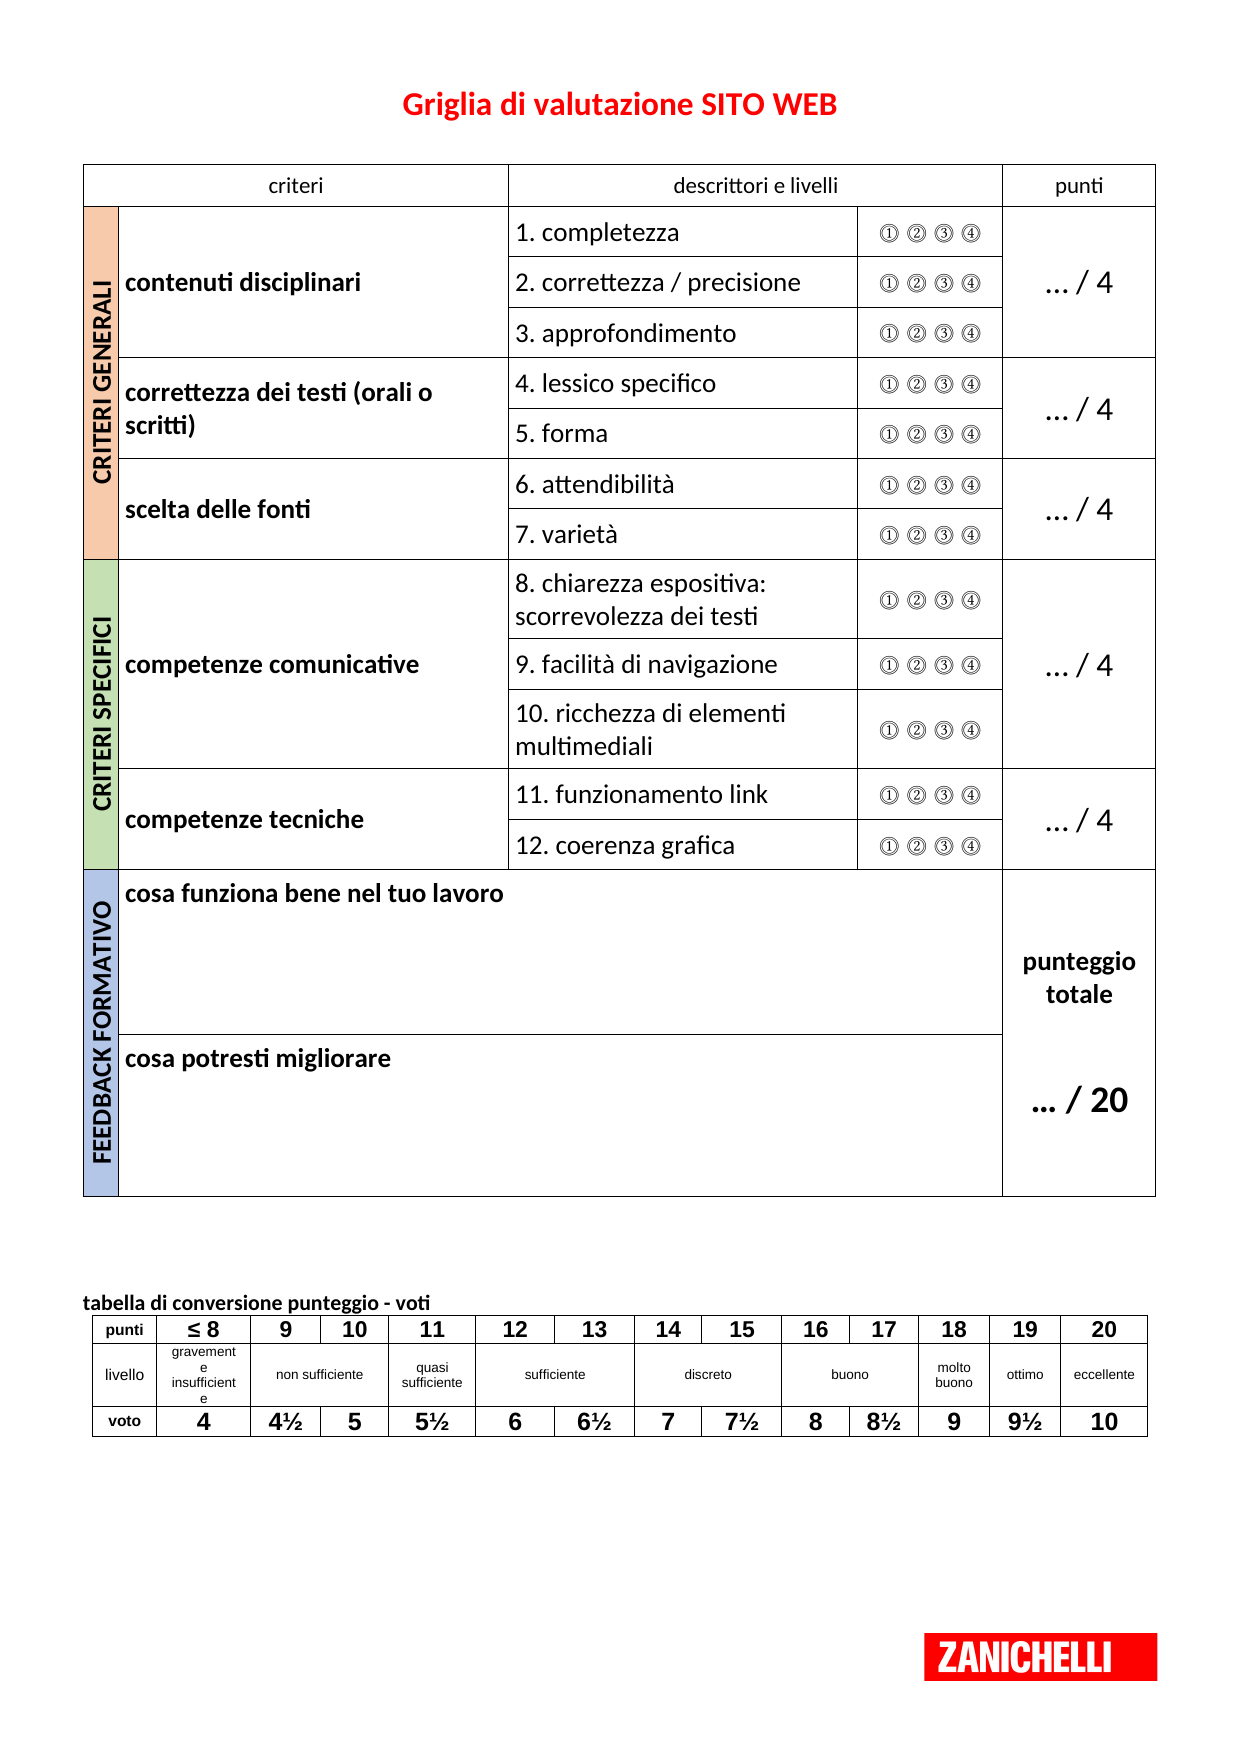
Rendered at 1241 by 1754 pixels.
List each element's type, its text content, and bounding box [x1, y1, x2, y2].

table_cell 1. completezza [509, 207, 857, 256]
table_cell 10 [1061, 1407, 1147, 1436]
table_header 10 [321, 1316, 388, 1343]
picture [924, 1633, 1158, 1681]
table_header descrittori e livelli [509, 165, 1002, 206]
table_header 16 [782, 1316, 849, 1343]
table_cell ⓵ ⓶ ⓷ ⓸ [858, 257, 1002, 307]
text tabella di conversione punteggio - voti [83, 1289, 1157, 1315]
table_cell ⓵ ⓶ ⓷ ⓸ [858, 769, 1002, 819]
table_cell 8 [782, 1407, 849, 1436]
table_cell 7½ [702, 1407, 781, 1436]
table_header 14 [635, 1316, 701, 1343]
table_cell livello [93, 1344, 156, 1406]
table_cell cosa funziona bene nel tuo lavoro [119, 870, 1002, 1034]
table_cell 9 [919, 1407, 989, 1436]
table_cell scelta delle fonti [119, 459, 508, 559]
table_cell 4 [157, 1407, 250, 1436]
table_cell 2. correttezza / precisione [509, 257, 857, 307]
table_cell ⓵ ⓶ ⓷ ⓸ [858, 820, 1002, 869]
table_cell voto [93, 1407, 156, 1436]
table_cell … / 4 [1003, 769, 1155, 869]
table_cell 6. attendibilità [509, 459, 857, 508]
table_cell molto buono [919, 1344, 989, 1406]
text Griglia di valutazione SITO WEB [83, 83, 1157, 123]
table_cell punteggio totale … / 20 [1003, 870, 1155, 1196]
table_cell FEEDBACK FORMATIVO [84, 870, 118, 1196]
table_cell 10. ricchezza di elementi multimediali [509, 690, 857, 768]
table_cell … / 4 [1003, 459, 1155, 559]
table_header criteri [84, 165, 508, 206]
table_cell cosa potresti migliorare [119, 1035, 1002, 1196]
table_cell 5. forma [509, 409, 857, 458]
table_cell sufficiente [476, 1344, 634, 1406]
table_header ≤ 8 [157, 1316, 250, 1343]
table_cell … / 4 [1003, 207, 1155, 357]
table_cell 9. facilità di navigazione [509, 639, 857, 689]
table_cell 5½ [389, 1407, 475, 1436]
table_header 17 [850, 1316, 918, 1343]
table_cell competenze tecniche [119, 769, 508, 869]
table_cell 7 [635, 1407, 701, 1436]
table_cell 8½ [850, 1407, 918, 1436]
table_cell discreto [635, 1344, 781, 1406]
table_cell correttezza dei testi (orali o scritti) [119, 358, 508, 458]
table_cell 4. lessico specifico [509, 358, 857, 407]
table_cell 8. chiarezza espositiva: scorrevolezza dei testi [509, 560, 857, 638]
table_cell 6½ [555, 1407, 634, 1436]
table_cell ⓵ ⓶ ⓷ ⓸ [858, 308, 1002, 357]
table_cell ⓵ ⓶ ⓷ ⓸ [858, 358, 1002, 407]
table_cell ⓵ ⓶ ⓷ ⓸ [858, 409, 1002, 458]
table_header punti [1003, 165, 1155, 206]
table_cell ⓵ ⓶ ⓷ ⓸ [858, 690, 1002, 768]
table_cell ⓵ ⓶ ⓷ ⓸ [858, 560, 1002, 638]
table_header punti [93, 1316, 156, 1343]
table_header 20 [1061, 1316, 1147, 1343]
table_header 18 [919, 1316, 989, 1343]
table_cell ⓵ ⓶ ⓷ ⓸ [858, 207, 1002, 256]
table_header 9 [251, 1316, 320, 1343]
table_cell non sufficiente [251, 1344, 388, 1406]
table_cell 3. approfondimento [509, 308, 857, 357]
table_cell 6 [476, 1407, 554, 1436]
table_cell CRITERI SPECIFICI [84, 560, 118, 869]
table_cell … / 4 [1003, 358, 1155, 458]
table_cell … / 4 [1003, 560, 1155, 768]
table_cell 7. varietà [509, 509, 857, 559]
table_cell competenze comunicative [119, 560, 508, 768]
table_header 13 [555, 1316, 634, 1343]
table_cell 9½ [990, 1407, 1060, 1436]
table_cell 4½ [251, 1407, 320, 1436]
table_cell 11. funzionamento link [509, 769, 857, 819]
table_cell ⓵ ⓶ ⓷ ⓸ [858, 639, 1002, 689]
table_cell contenuti disciplinari [119, 207, 508, 357]
table_cell ⓵ ⓶ ⓷ ⓸ [858, 509, 1002, 559]
table_cell quasi sufficiente [389, 1344, 475, 1406]
table_cell buono [782, 1344, 918, 1406]
table_header 12 [476, 1316, 554, 1343]
table_header 15 [702, 1316, 781, 1343]
table_cell 5 [321, 1407, 388, 1436]
table_cell 12. coerenza grafica [509, 820, 857, 869]
table_cell ottimo [990, 1344, 1060, 1406]
table_header 19 [990, 1316, 1060, 1343]
table_header 11 [389, 1316, 475, 1343]
table_cell ⓵ ⓶ ⓷ ⓸ [858, 459, 1002, 508]
table_cell CRITERI GENERALI [84, 207, 118, 559]
table_cell eccellente [1061, 1344, 1147, 1406]
table_cell gravemente insufficiente [157, 1344, 250, 1406]
